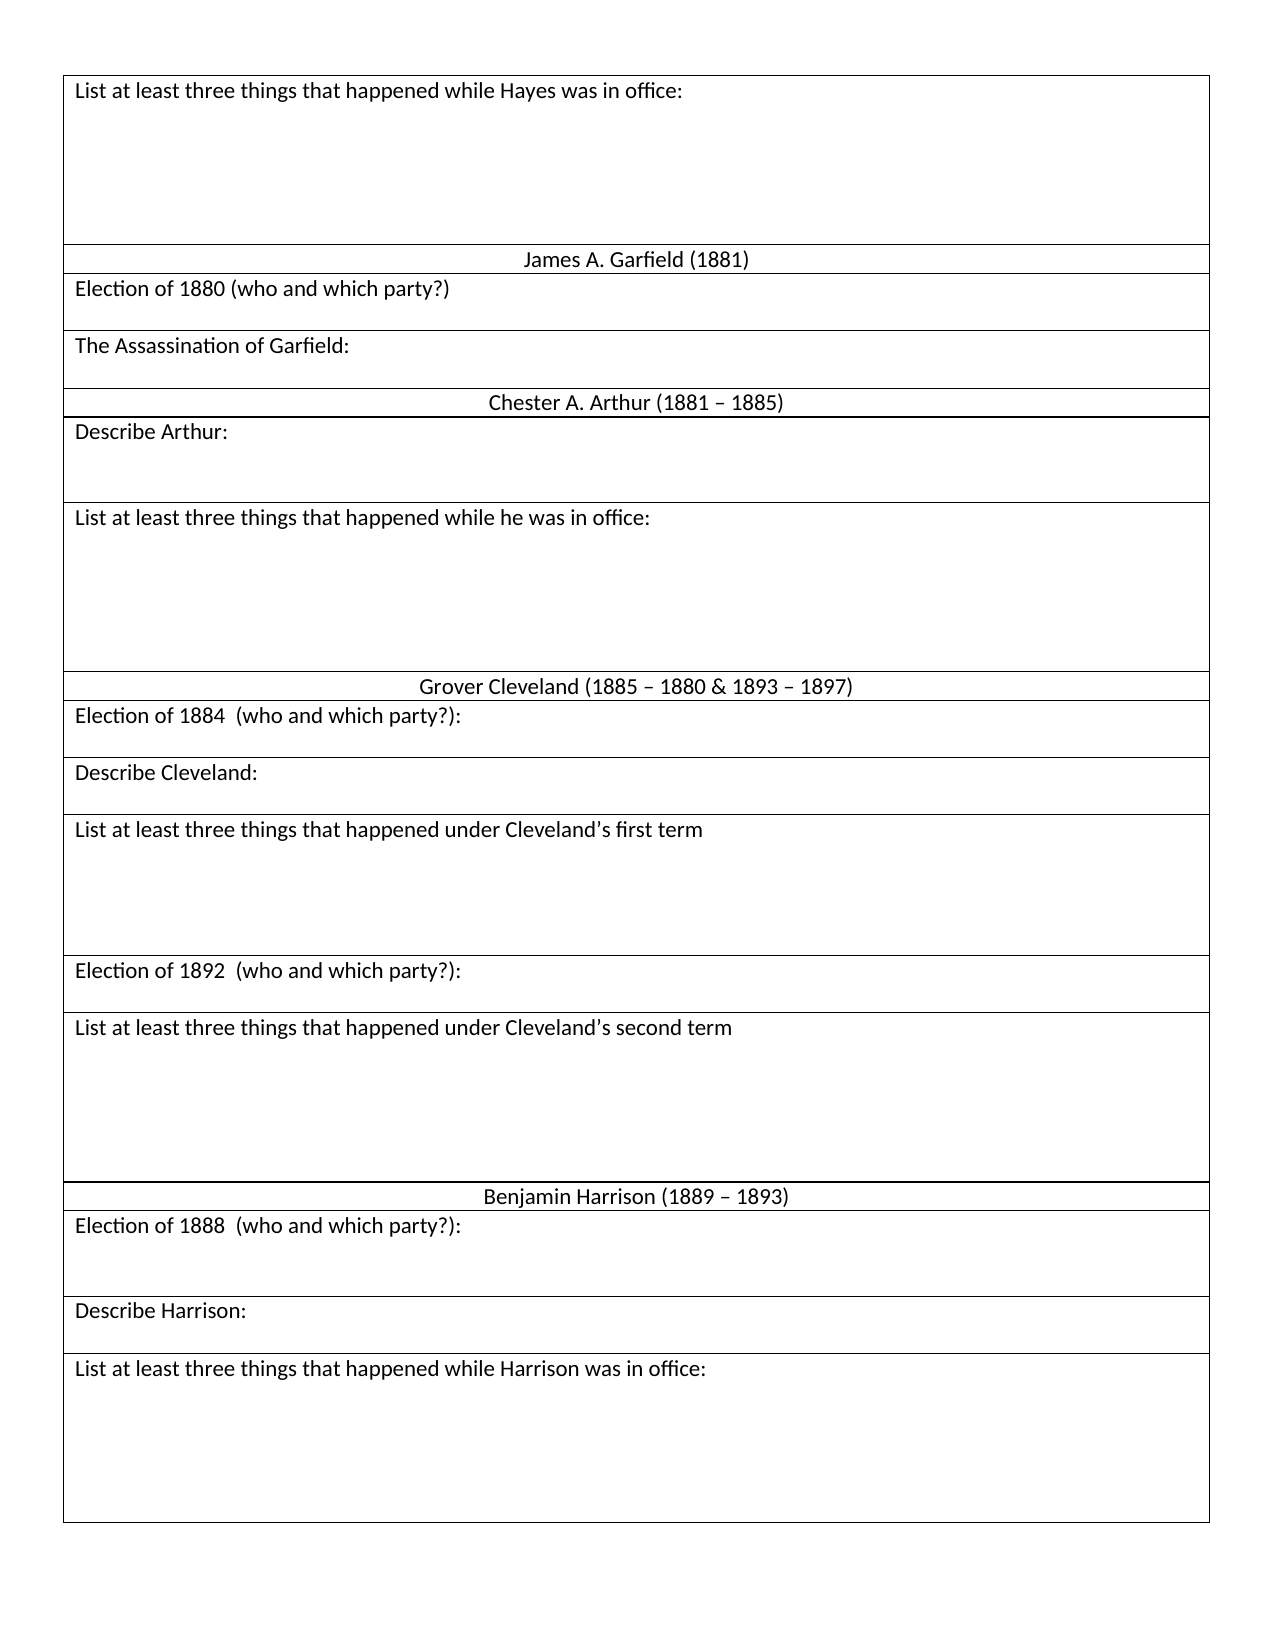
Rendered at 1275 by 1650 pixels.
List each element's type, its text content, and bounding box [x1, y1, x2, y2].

table_cell Grover Cleveland (1885 – 1880 & 1893 – 1897) [64, 672, 1209, 700]
table_cell Describe Arthur: [64, 418, 1209, 502]
table_cell Election of 1884 (who and which party?): [64, 701, 1209, 757]
table_cell Election of 1880 (who and which party?) [64, 274, 1209, 330]
table_cell List at least three things that happened under Cleveland’s first term [64, 815, 1209, 955]
table_cell Benjamin Harrison (1889 – 1893) [64, 1183, 1209, 1210]
table_cell Election of 1892 (who and which party?): [64, 956, 1209, 1012]
table_cell The Assassination of Garfield: [64, 331, 1209, 387]
table_cell James A. Garfield (1881) [64, 245, 1209, 273]
table_cell List at least three things that happened while Harrison was in office: [64, 1354, 1209, 1522]
table_cell List at least three things that happened under Cleveland’s second term [64, 1013, 1209, 1181]
table_cell List at least three things that happened while he was in office: [64, 503, 1209, 671]
table_cell Describe Harrison: [64, 1297, 1209, 1353]
table_cell Describe Cleveland: [64, 758, 1209, 814]
table_cell Chester A. Arthur (1881 – 1885) [64, 389, 1209, 416]
table_cell Election of 1888 (who and which party?): [64, 1211, 1209, 1296]
table_cell List at least three things that happened while Hayes was in office: [64, 76, 1209, 244]
